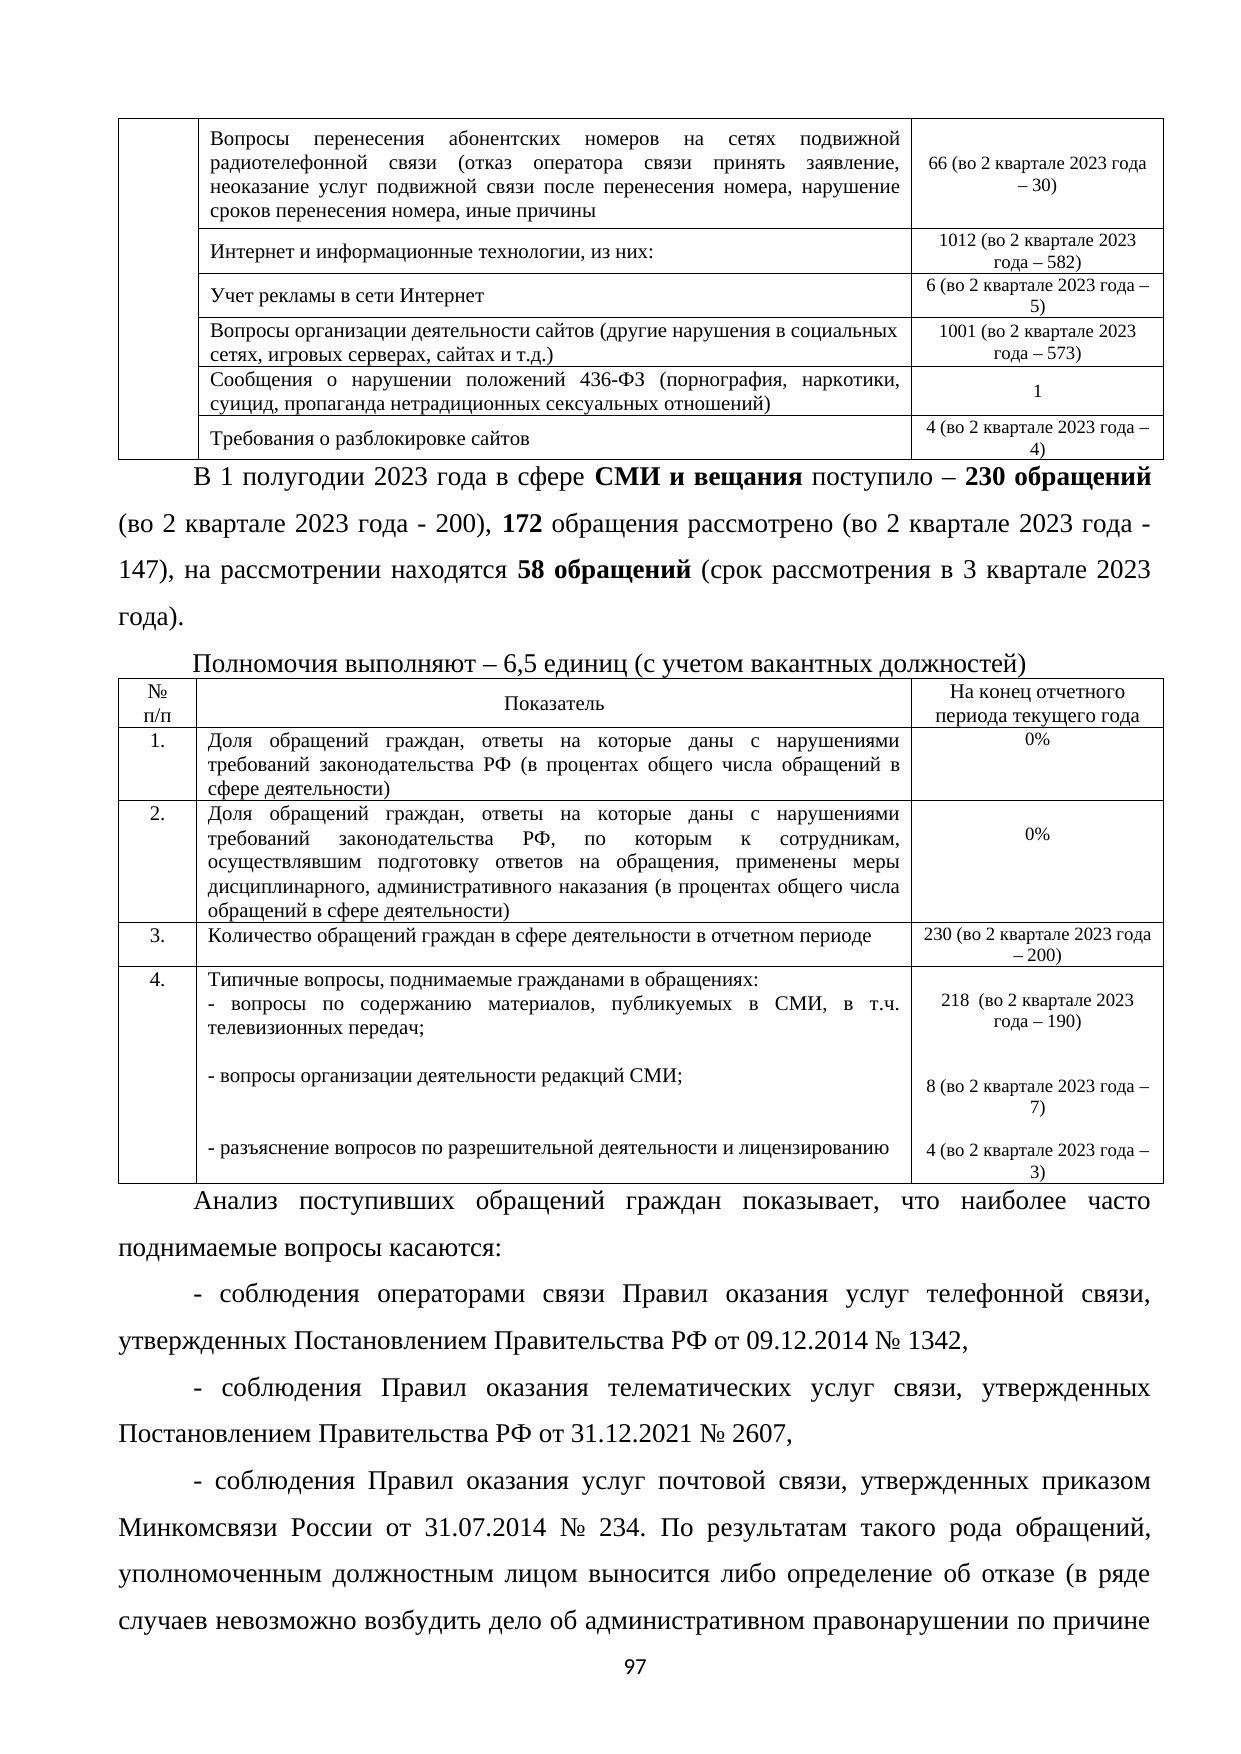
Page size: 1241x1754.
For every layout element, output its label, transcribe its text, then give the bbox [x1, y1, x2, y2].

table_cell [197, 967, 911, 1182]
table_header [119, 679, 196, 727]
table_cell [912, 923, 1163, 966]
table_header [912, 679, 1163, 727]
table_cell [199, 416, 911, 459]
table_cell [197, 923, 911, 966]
text Полномочия выполняют – 6,5 единиц (с учетом вакантных должностей) [118, 647, 1152, 678]
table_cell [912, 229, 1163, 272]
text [118, 1464, 1152, 1635]
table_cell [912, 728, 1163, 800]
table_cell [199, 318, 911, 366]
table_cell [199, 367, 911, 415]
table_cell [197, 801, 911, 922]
text В 1 полугодии 2023 года в сфере СМИ и вещания поступило – 230 обращений (во 2 квартале 2023 года - 200), 172 обращения рассмотрено (во 2 квартале 2023 года - 147), на рассмотрении находятся 58 обращений (срок рассмотрения в 3 квартале 2023 года). [118, 460, 1152, 631]
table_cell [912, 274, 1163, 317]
text Анализ поступивших обращений граждан показывает, что наиболее часто поднимаемые вопросы касаются: [118, 1184, 1152, 1262]
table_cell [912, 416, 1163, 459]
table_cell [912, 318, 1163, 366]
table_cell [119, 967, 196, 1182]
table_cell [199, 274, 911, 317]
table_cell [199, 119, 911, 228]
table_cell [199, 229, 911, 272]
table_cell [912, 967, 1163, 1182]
text - соблюдения Правил оказания телематических услуг связи, утвержденных Постановлением Правительства РФ от 31.12.2021 № 2607, [118, 1371, 1152, 1449]
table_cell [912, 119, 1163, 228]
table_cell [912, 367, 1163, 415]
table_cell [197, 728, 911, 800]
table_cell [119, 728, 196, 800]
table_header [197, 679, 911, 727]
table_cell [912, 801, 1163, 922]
text - соблюдения операторами связи Правил оказания услуг телефонной связи, утвержденных Постановлением Правительства РФ от 09.12.2014 № 1342, [118, 1278, 1152, 1355]
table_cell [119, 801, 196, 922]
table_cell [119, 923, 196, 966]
